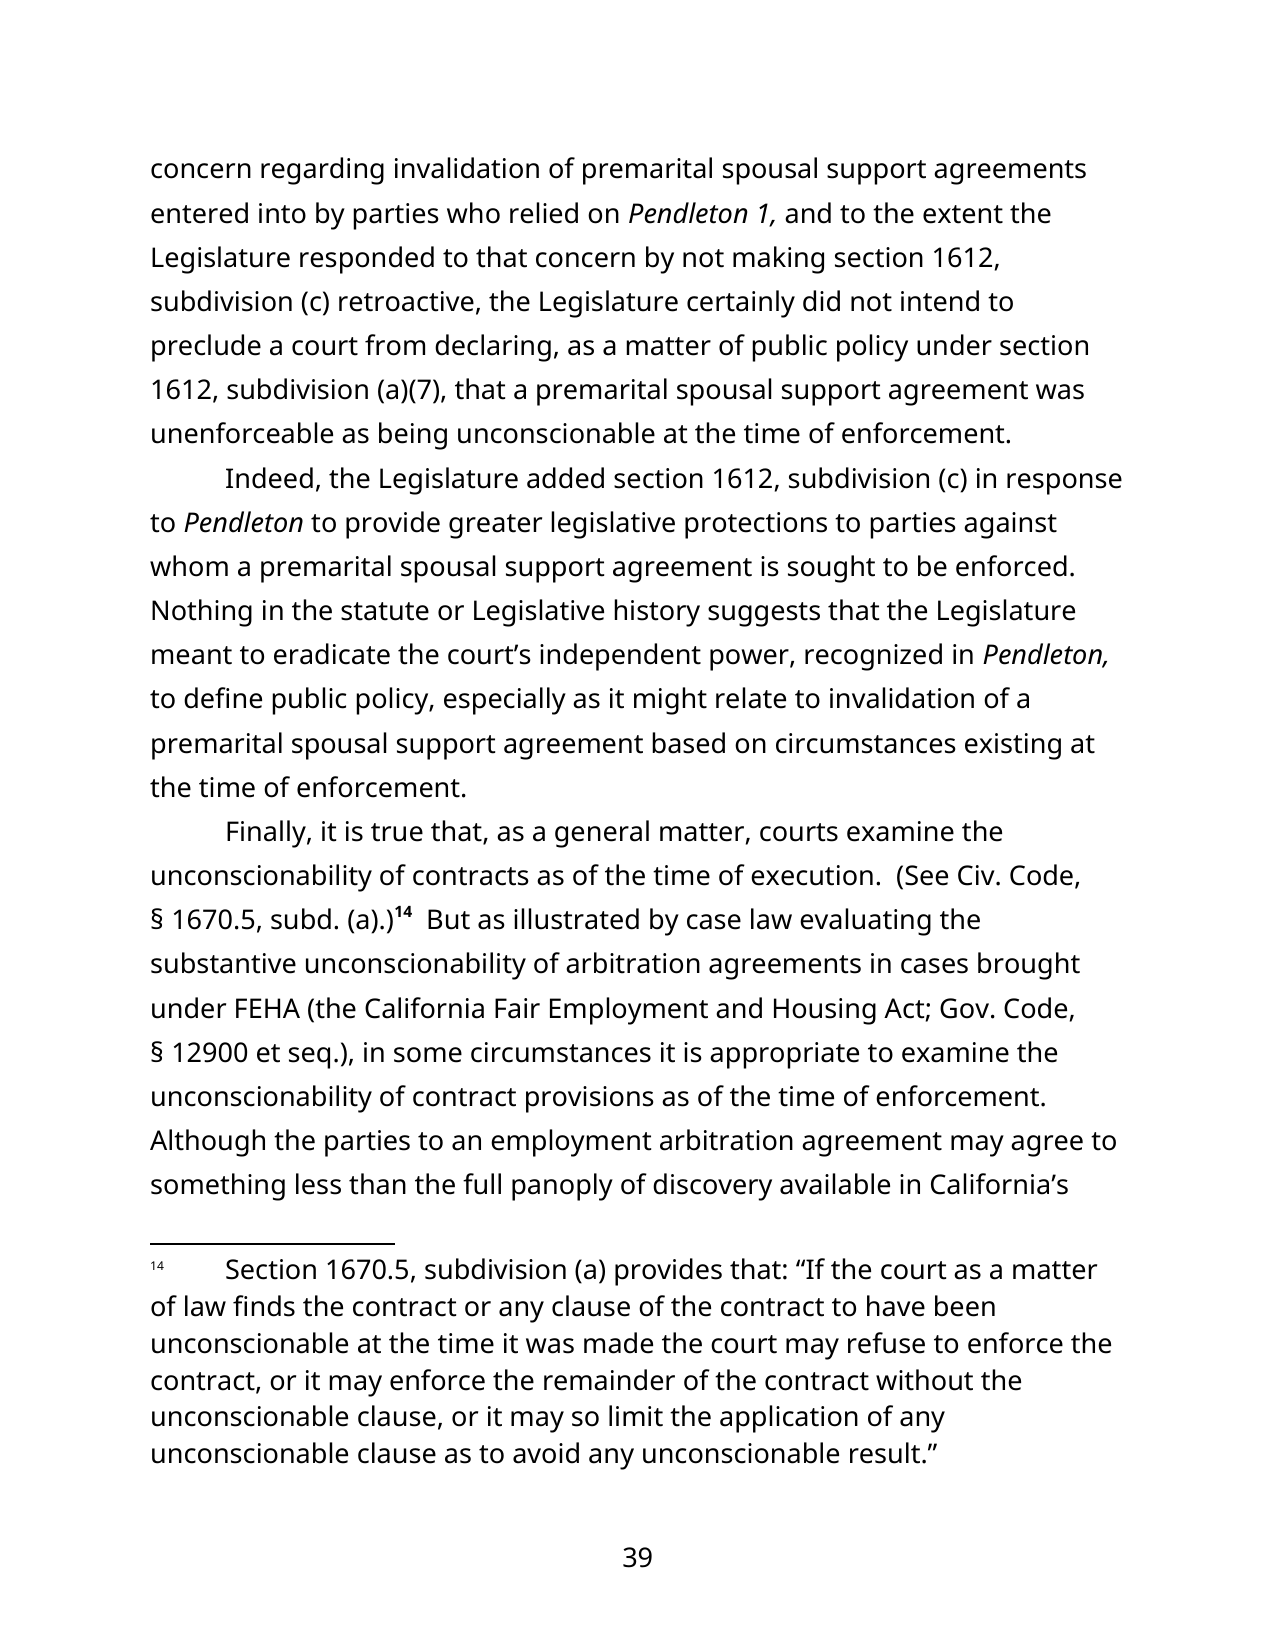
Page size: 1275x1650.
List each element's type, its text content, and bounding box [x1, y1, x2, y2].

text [150, 150, 1125, 452]
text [150, 812, 1125, 1203]
text Indeed, the Legislature added section 1612, subdivision (c) in response to Pendleton to provide greater legislative protections to parties against whom a premarital spousal support agreement is sought to be enforced. Nothing in the statute or Legislative history suggests that the Legislature meant to eradicate the court’s independent power, recognized in Pendleton, to define public policy, especially as it might relate to invalidation of a premarital spousal support agreement based on circumstances existing at the time of enforcement. [150, 459, 1125, 805]
